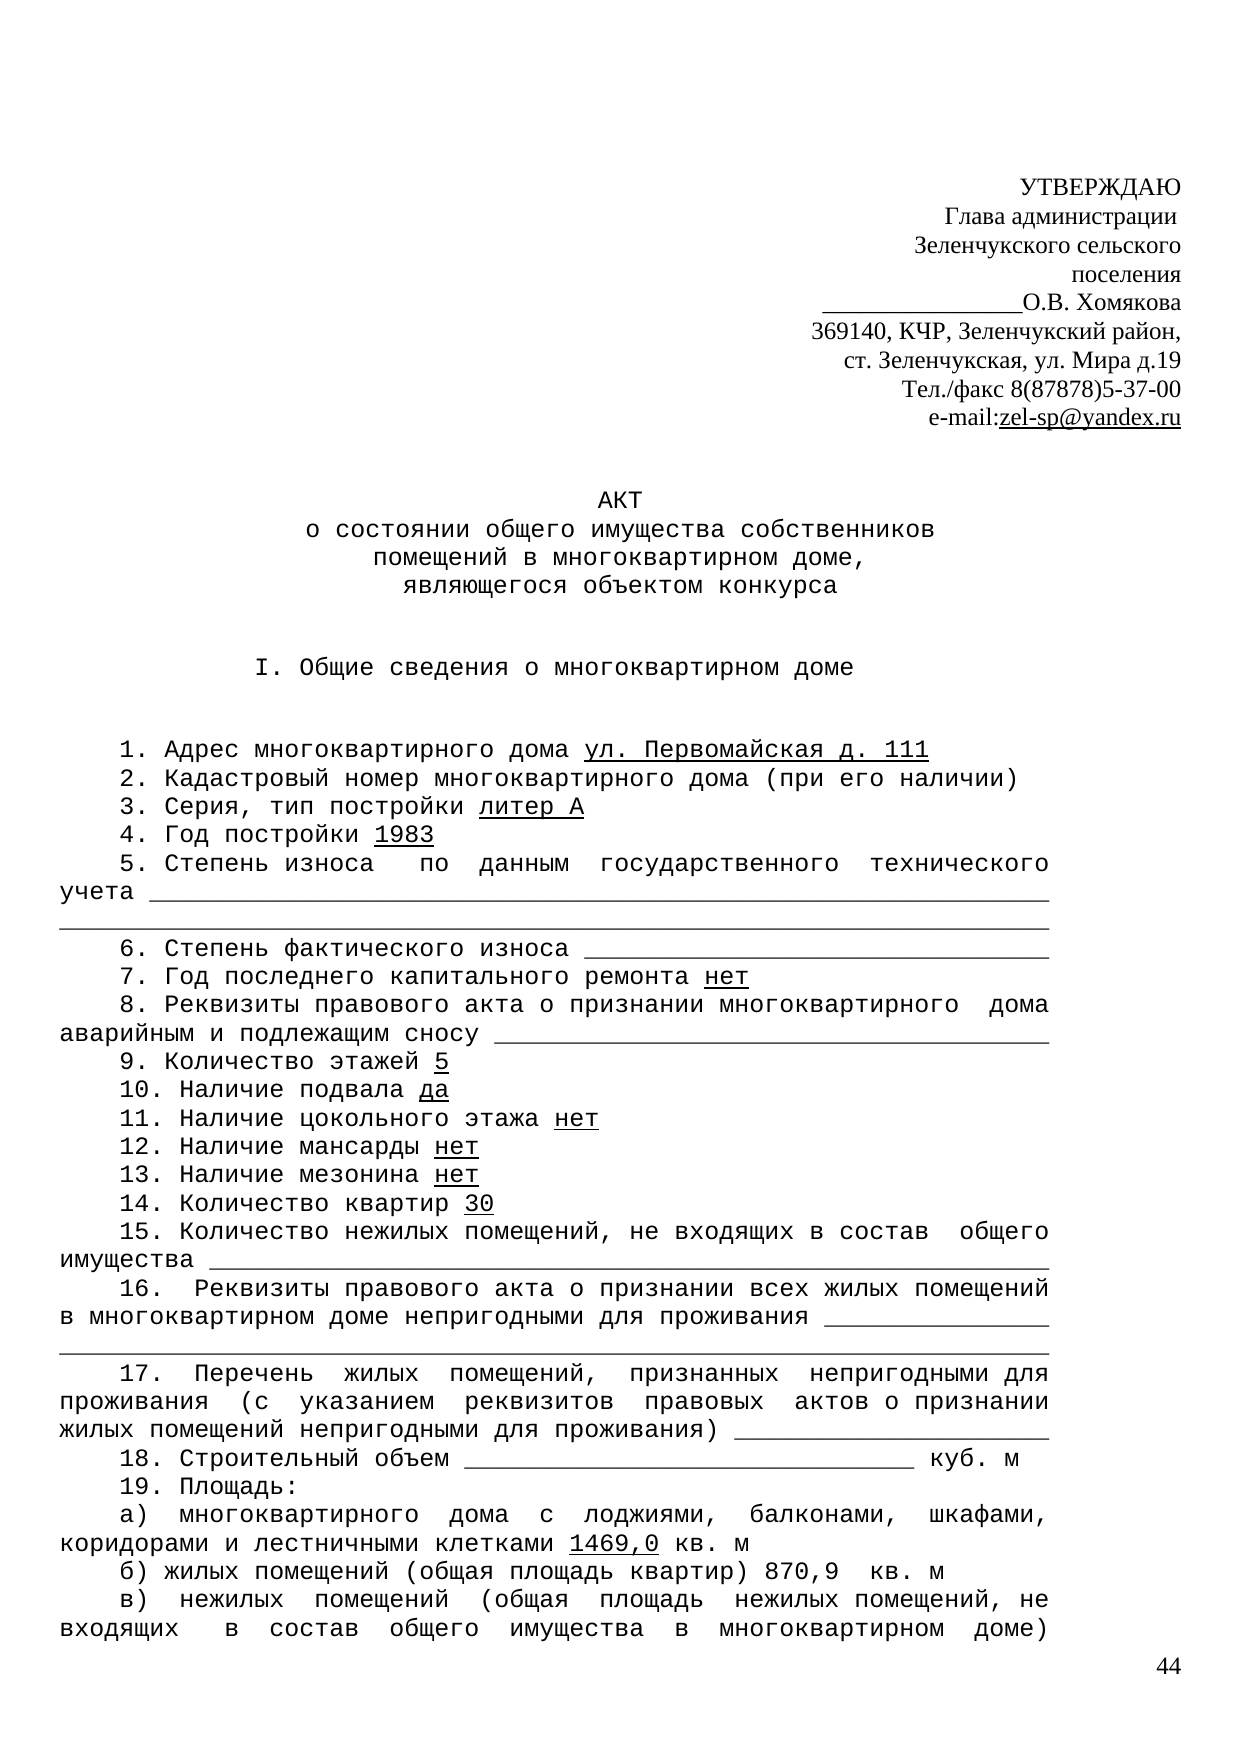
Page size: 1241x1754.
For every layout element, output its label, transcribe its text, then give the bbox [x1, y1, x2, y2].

text 4. Год постройки 1983 [59, 822, 1181, 850]
text __________________________________________________________________ [59, 1332, 1181, 1360]
text 11. Наличие цокольного этажа нет [59, 1105, 1181, 1134]
text 6. Степень фактического износа _______________________________ [59, 935, 1181, 964]
text 2. Кадастровый номер многоквартирного дома (при его наличии) [59, 765, 1181, 794]
text __________________________________________________________________ [59, 907, 1181, 935]
text 19. Площадь: [59, 1474, 1181, 1502]
text поселения [59, 259, 1181, 287]
text аварийным и подлежащим сносу _____________________________________ [59, 1020, 1181, 1049]
text 5. Степень износа по данным государственного технического [59, 850, 1181, 879]
text АКТ [59, 488, 1181, 516]
text e-mail:zel-sp@yandex.ru [59, 402, 1181, 431]
text 369140, КЧР, Зеленчукский район, [59, 316, 1181, 345]
text 10. Наличие подвала да [59, 1077, 1181, 1105]
text имущества ________________________________________________________ [59, 1247, 1181, 1275]
text жилых помещений непригодными для проживания) _____________________ [59, 1417, 1181, 1445]
text входящих в состав общего имущества в многоквартирном доме) [59, 1615, 1181, 1644]
text Зеленчукского сельского [59, 230, 1181, 259]
text в многоквартирном доме непригодными для проживания _______________ [59, 1304, 1181, 1332]
text Глава администрации [59, 201, 1181, 230]
text б) жилых помещений (общая площадь квартир) 870,9 кв. м [59, 1559, 1181, 1587]
text 9. Количество этажей 5 [59, 1049, 1181, 1077]
text УТВЕРЖДАЮ [59, 172, 1181, 201]
text а) многоквартирного дома с лоджиями, балконами, шкафами, [59, 1502, 1181, 1530]
text 15. Количество нежилых помещений, не входящих в состав общего [59, 1219, 1181, 1247]
text 14. Количество квартир 30 [59, 1190, 1181, 1219]
text 12. Наличие мансарды нет [59, 1134, 1181, 1162]
text коридорами и лестничными клетками 1469,0 кв. м [59, 1530, 1181, 1559]
text в) нежилых помещений (общая площадь нежилых помещений, не [59, 1587, 1181, 1615]
text ________________О.В. Хомякова [59, 287, 1181, 316]
text 1. Адрес многоквартирного дома ул. Первомайская д. 111 [59, 737, 1181, 765]
text проживания (с указанием реквизитов правовых актов о признании [59, 1389, 1181, 1417]
text I. Общие сведения о многоквартирном доме [59, 655, 1181, 683]
text 3. Серия, тип постройки литер А [59, 794, 1181, 822]
text 13. Наличие мезонина нет [59, 1162, 1181, 1190]
text Тел./факс 8(87878)5-37-00 [59, 374, 1181, 402]
text помещений в многоквартирном доме, [59, 544, 1181, 573]
text ст. Зеленчукская, ул. Мира д.19 [59, 345, 1181, 374]
text 17. Перечень жилых помещений, признанных непригодными для [59, 1360, 1181, 1389]
text 8. Реквизиты правового акта о признании многоквартирного дома [59, 992, 1181, 1020]
text 18. Строительный объем ______________________________ куб. м [59, 1445, 1181, 1474]
text 7. Год последнего капитального ремонта нет [59, 964, 1181, 992]
text о состоянии общего имущества собственников [59, 516, 1181, 544]
text учета ____________________________________________________________ [59, 879, 1181, 907]
text 16. Реквизиты правового акта о признании всех жилых помещений [59, 1275, 1181, 1304]
text являющегося объектом конкурса [59, 573, 1181, 601]
